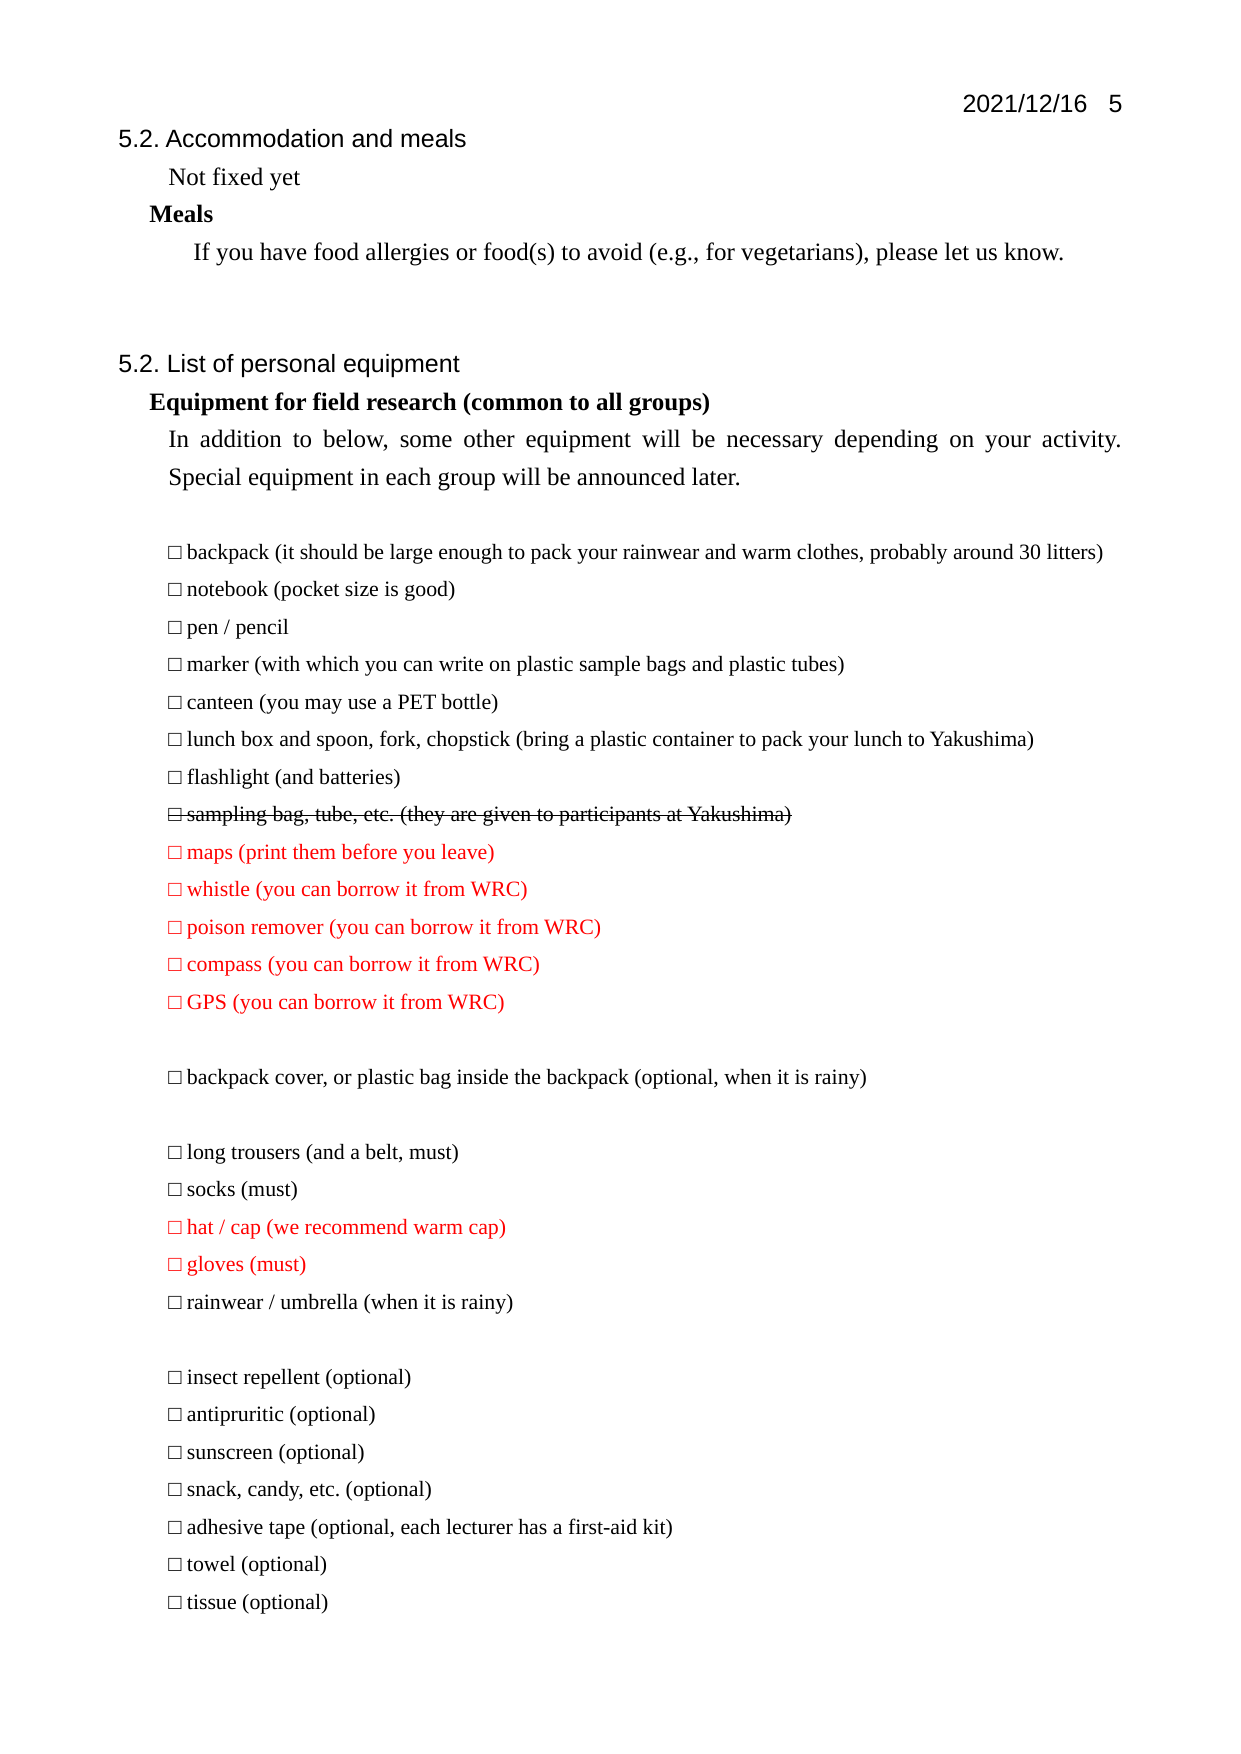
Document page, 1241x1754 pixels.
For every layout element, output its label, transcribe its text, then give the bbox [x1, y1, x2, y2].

text □ lunch box and spoon, fork, chopstick (bring a plastic container to pack your lunch to Yakushima) [168, 720, 1122, 757]
text □ notebook (pocket size is good) [168, 570, 1122, 607]
text □ marker (with which you can write on plastic sample bags and plastic tubes) [168, 645, 1122, 682]
text □ antipruritic (optional) [168, 1395, 1122, 1432]
text □ flashlight (and batteries) [168, 757, 1122, 795]
text □ long trousers (and a belt, must) [168, 1132, 1122, 1170]
text □ snack, candy, etc. (optional) [168, 1470, 1122, 1507]
text □ backpack (it should be large enough to pack your rainwear and warm clothes, probably around 30 litters) [168, 532, 1122, 570]
text □ poison remover (you can borrow it from WRC) [168, 907, 1122, 945]
subtitle 5.2. Accommodation and meals [118, 120, 1122, 157]
text □ whistle (you can borrow it from WRC) [168, 870, 1122, 907]
text □ hat / cap (we recommend warm cap) [168, 1207, 1122, 1245]
text □ sampling bag, tube, etc. (they are given to participants at Yakushima) [168, 795, 1122, 832]
text □ socks (must) [168, 1170, 1122, 1207]
subtitle 5.2. List of personal equipment [118, 345, 1122, 382]
text □ GPS (you can borrow it from WRC) [168, 982, 1122, 1020]
text □ rainwear / umbrella (when it is rainy) [168, 1282, 1122, 1320]
text □ insect repellent (optional) [168, 1357, 1122, 1395]
text □ towel (optional) [168, 1545, 1122, 1582]
text □ gloves (must) [168, 1245, 1122, 1282]
text In addition to below, some other equipment will be necessary depending on your activity. Special equipment in each group will be announced later. [168, 420, 1122, 495]
text □ pen / pencil [168, 607, 1122, 645]
text Meals [139, 195, 1122, 232]
text □ adhesive tape (optional, each lecturer has a first-aid kit) [168, 1507, 1122, 1545]
text Equipment for field research (common to all groups) [139, 382, 1122, 420]
text If you have food allergies or food(s) to avoid (e.g., for vegetarians), please let us know. [168, 232, 1122, 270]
text □ sunscreen (optional) [168, 1432, 1122, 1470]
text Not fixed yet [168, 157, 1122, 195]
text □ compass (you can borrow it from WRC) [168, 945, 1122, 982]
text □ tissue (optional) [168, 1582, 1122, 1620]
text □ canteen (you may use a PET bottle) [168, 682, 1122, 720]
text □ maps (print them before you leave) [168, 832, 1122, 870]
text □ backpack cover, or plastic bag inside the backpack (optional, when it is rainy) [168, 1057, 1122, 1095]
